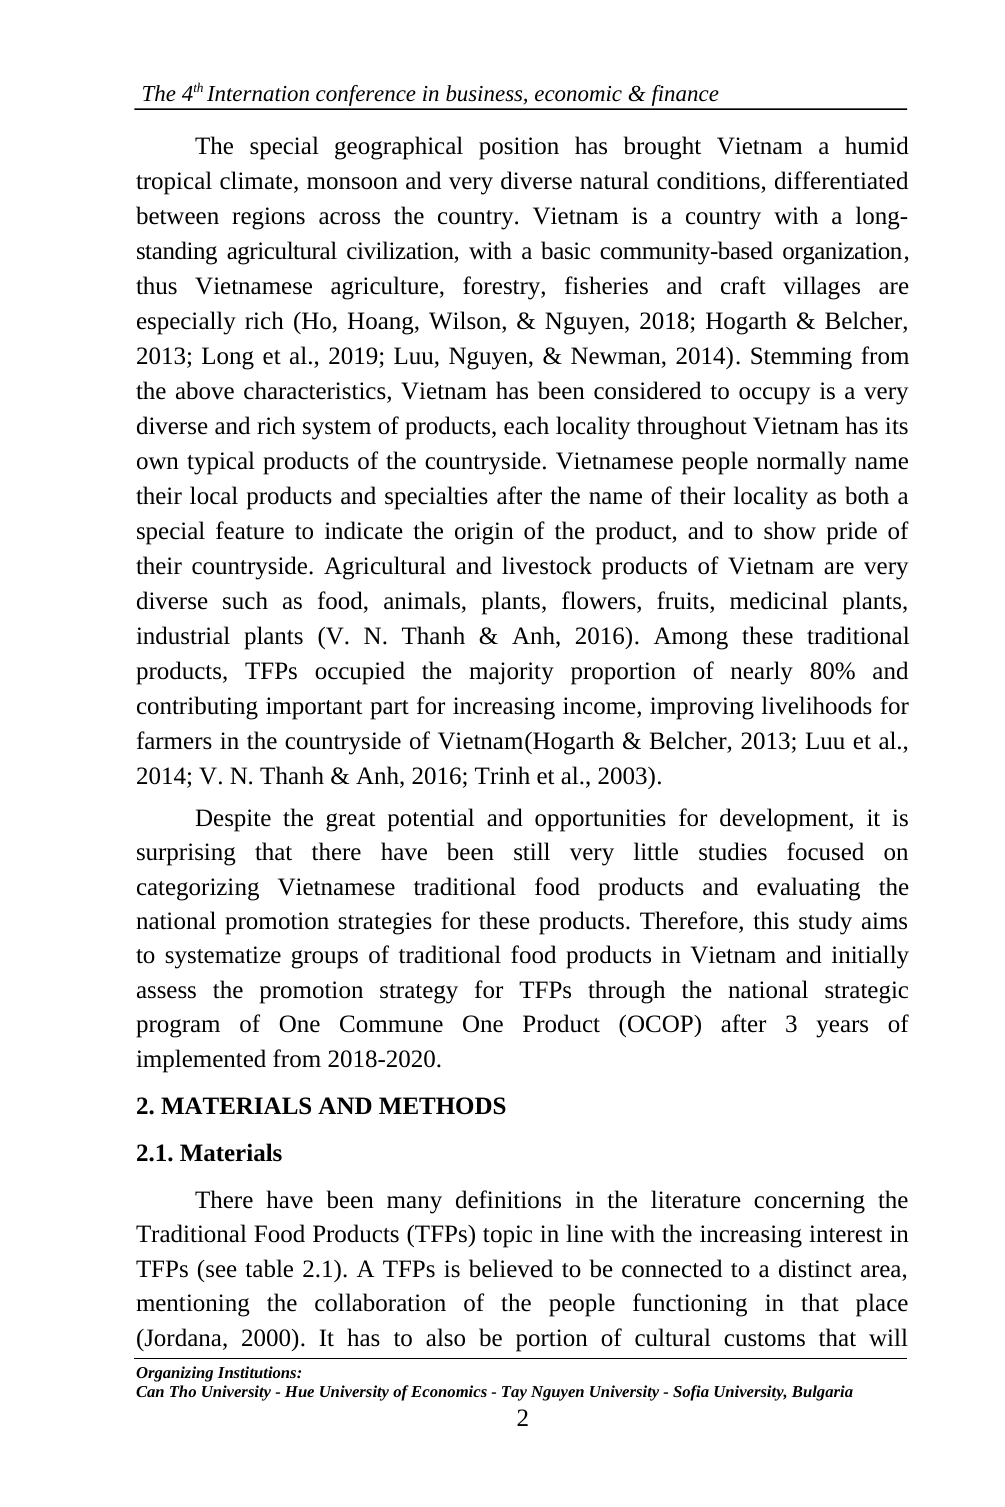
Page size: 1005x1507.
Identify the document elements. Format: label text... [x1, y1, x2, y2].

subtitle 2.1. Materials [136, 1138, 909, 1167]
text The special geographical position has brought Vietnam a humid tropical climate, monsoon and very diverse natural conditions, differentiated between regions across the country. Vietnam is a country with a long-standing agricultural civilization, with a basic community-based organization, thus Vietnamese agriculture, forestry, fisheries and craft villages are especially rich (Ho, Hoang, Wilson, & Nguyen, 2018; Hogarth & Belcher, 2013; Long et al., 2019; Luu, Nguyen, & Newman, 2014). Stemming from the above characteristics, Vietnam has been considered to occupy is a very diverse and rich system of products, each locality throughout Vietnam has its own typical products of the countryside. Vietnamese people normally name their local products and specialties after the name of their locality as both a special feature to indicate the origin of the product, and to show pride of their countryside. Agricultural and livestock products of Vietnam are very diverse such as food, animals, plants, flowers, fruits, medicinal plants, industrial plants (V. N. Thanh & Anh, 2016). Among these traditional products, TFPs occupied the majority proportion of nearly 80% and contributing important part for increasing income, improving livelihoods for farmers in the countryside of Vietnam(Hogarth & Belcher, 2013; Luu et al., 2014; V. N. Thanh & Anh, 2016; Trinh et al., 2003). [136, 131, 909, 790]
text Despite the great potential and opportunities for development, it is surprising that there have been still very little studies focused on categorizing Vietnamese traditional food products and evaluating the national promotion strategies for these products. Therefore, this study aims to systematize groups of traditional food products in Vietnam and initially assess the promotion strategy for TFPs through the national strategic program of One Commune One Product (OCOP) after 3 years of implemented from 2018-2020. [136, 803, 909, 1073]
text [136, 1185, 909, 1352]
subtitle 2. MATERIALS AND METHODS [136, 1091, 909, 1120]
